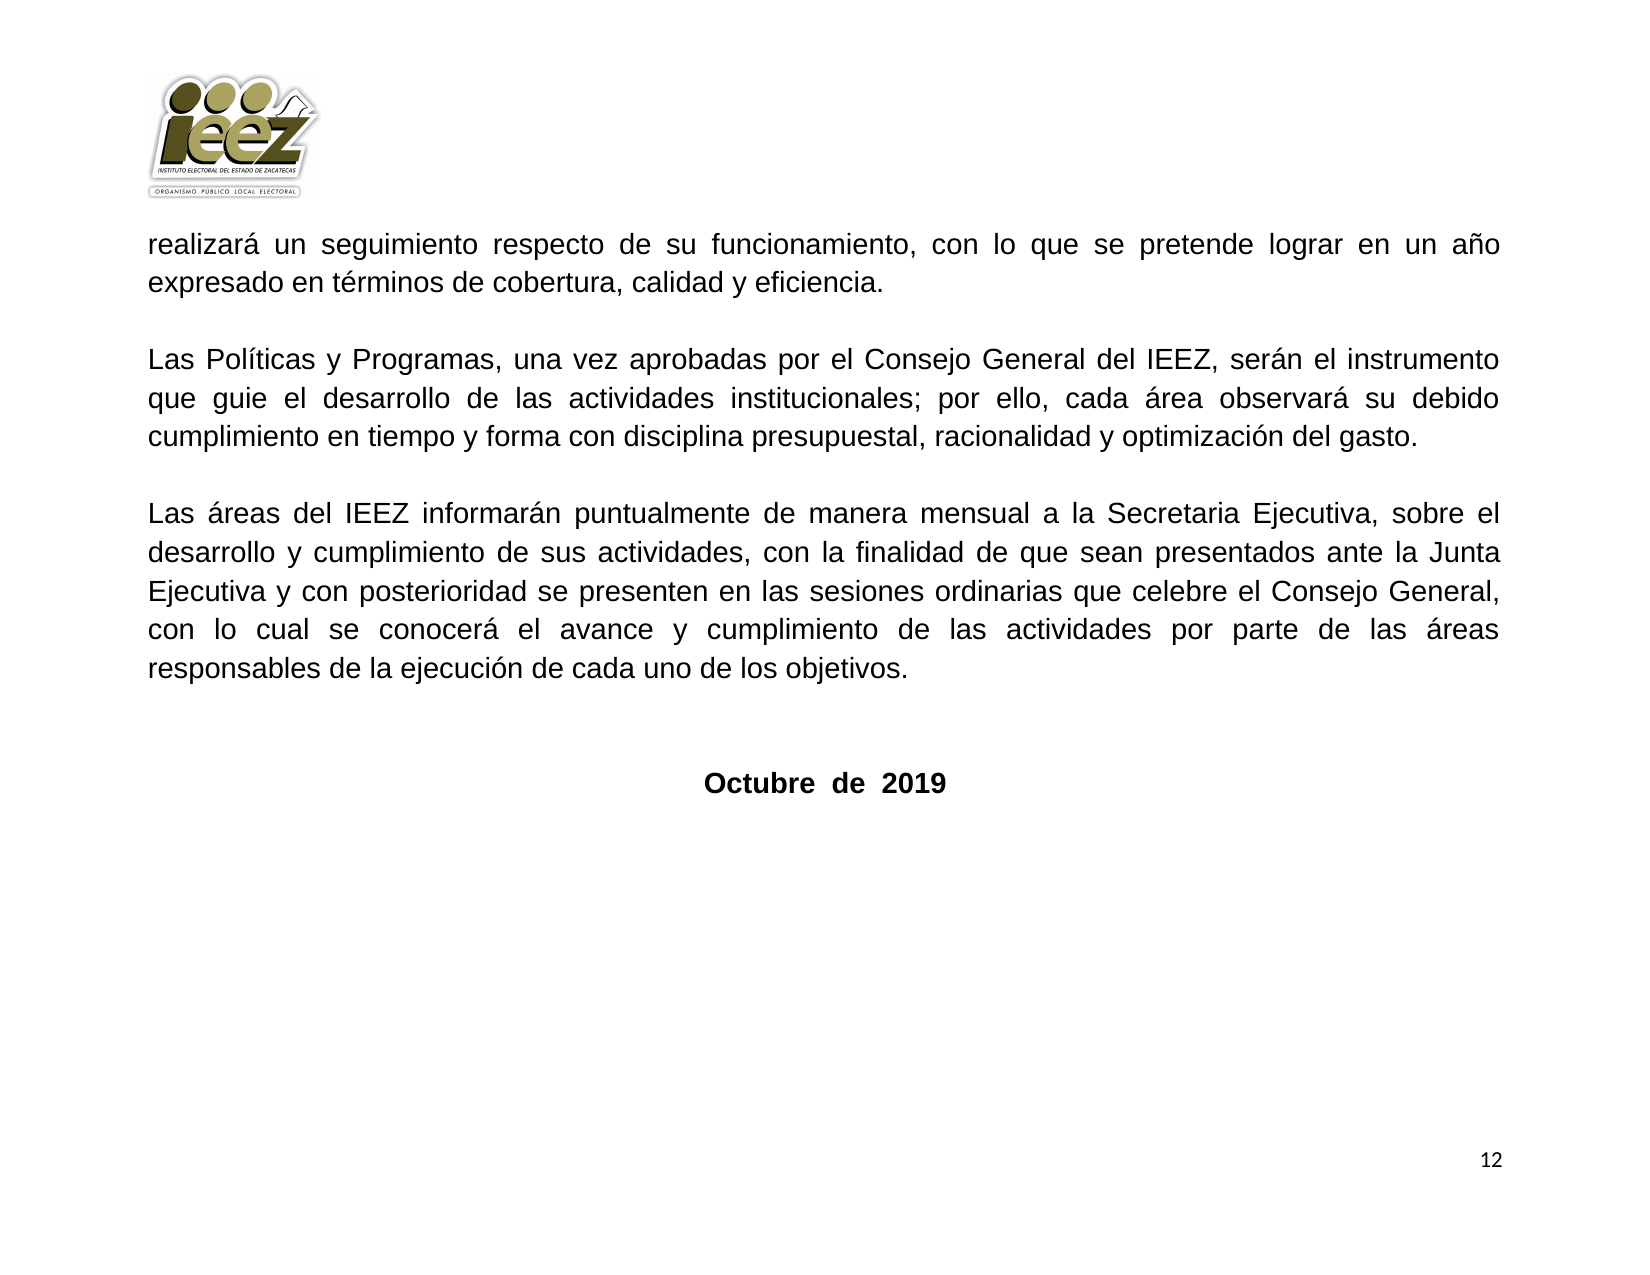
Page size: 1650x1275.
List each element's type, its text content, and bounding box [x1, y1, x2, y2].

text Las Políticas y Programas, una vez aprobadas por el Consejo General del IEEZ, serán el instrumento que guie el desarrollo de las actividades institucionales; por ello, cada área observará su debido cumplimiento en tiempo y forma con disciplina presupuestal, racionalidad y optimización del gasto. [148, 342, 1502, 453]
text Octubre de 2019 [148, 766, 1502, 800]
text Las áreas del IEEZ informarán puntualmente de manera mensual a la Secretaria Ejecutiva, sobre el desarrollo y cumplimiento de sus actividades, con la finalidad de que sean presentados ante la Junta Ejecutiva y con posterioridad se presenten en las sesiones ordinarias que celebre el Consejo General, con lo cual se conocerá el avance y cumplimiento de las actividades por parte de las áreas responsables de la ejecución de cada uno de los objetivos. [148, 497, 1502, 684]
picture [147, 73, 322, 199]
